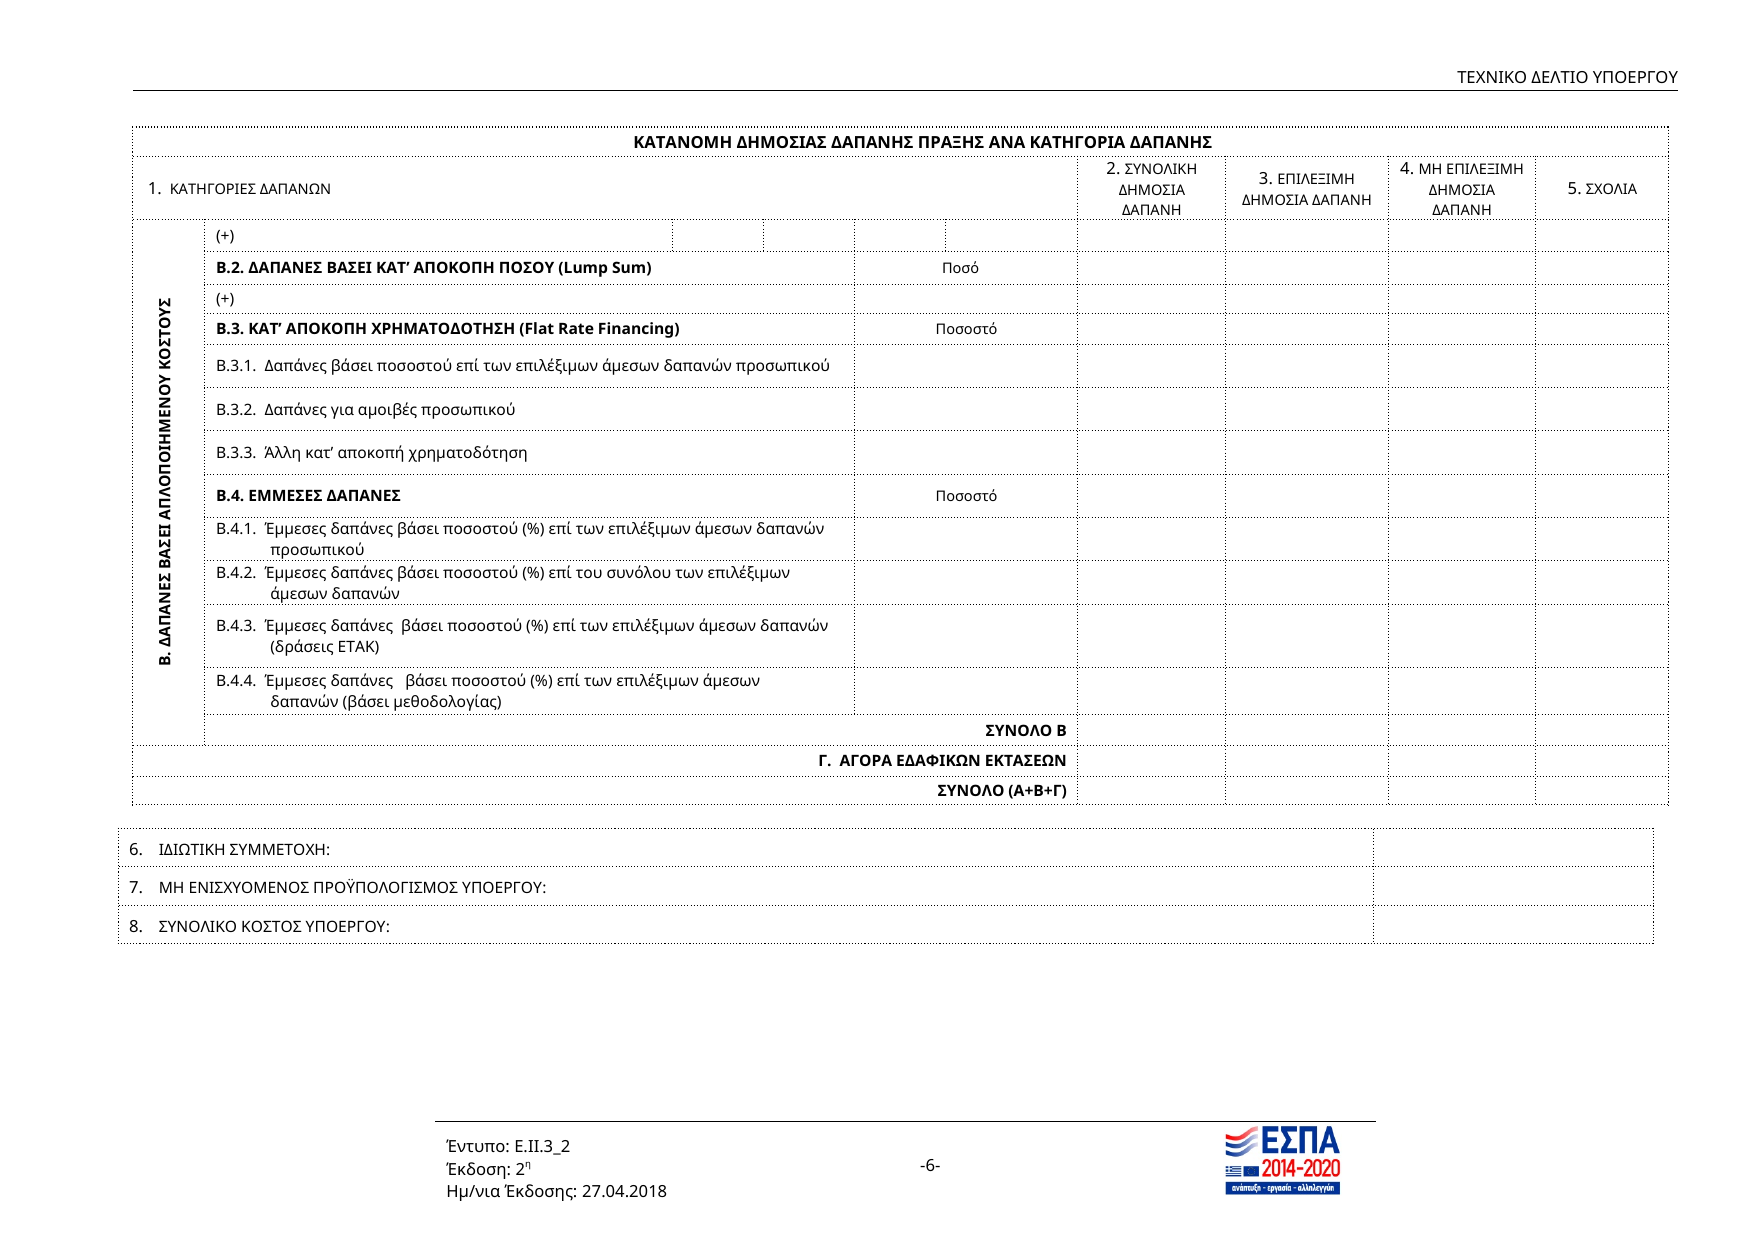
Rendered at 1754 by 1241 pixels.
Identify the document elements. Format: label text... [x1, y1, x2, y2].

table_cell [945, 219, 1078, 251]
table_cell ΣΧΟΛΙΑ [1536, 156, 1669, 219]
table_cell Γ. ΑΓΟΡΑ ΕΔΑΦΙΚΩΝ ΕΚΤΑΣΕΩΝ [133, 745, 1078, 776]
table_cell [1373, 905, 1654, 943]
table_cell (+) [205, 219, 673, 251]
table_cell [1078, 604, 1226, 667]
table_cell Β.4.4. Έμμεσες δαπάνες βάσει ποσοστού (%) επί των επιλέξιμων άμεσων δαπανών (βάσει μεθοδολογίας) [205, 667, 855, 714]
table_cell [855, 667, 1078, 714]
table_header [1373, 828, 1654, 866]
table_cell [855, 517, 1078, 560]
table_cell [1226, 284, 1388, 313]
table_cell [1388, 344, 1536, 387]
table_cell [1226, 313, 1388, 343]
table_cell [1536, 745, 1669, 776]
table_cell [1536, 604, 1669, 667]
table_cell Β. ΔΑΠΑΝΕΣ ΒΑΣΕΙ ΑΠΛΟΠΟΙΗΜΕΝΟΥ ΚΟΣΤΟΥΣ [133, 219, 204, 745]
table_cell [1536, 560, 1669, 604]
table_header ΚΑΤΑΝΟΜΗ ΔΗΜΟΣΙΑΣ ΔΑΠΑΝΗΣ ΠΡΑΞΗΣ ΑΝΑ ΚΑΤΗΓΟΡΙΑ ΔΑΠΑΝΗΣ [133, 126, 1669, 156]
table_cell Ποσοστό [855, 474, 1078, 517]
table_cell [855, 560, 1078, 604]
table_cell [1388, 714, 1536, 745]
table_cell Ποσό [855, 251, 1078, 284]
table_cell [855, 604, 1078, 667]
table_cell [1078, 284, 1226, 313]
table_cell [855, 219, 945, 251]
table_cell [1388, 745, 1536, 776]
table_cell [1226, 344, 1388, 387]
table_cell [1536, 474, 1669, 517]
table_cell [1078, 474, 1226, 517]
table_cell [1536, 387, 1669, 430]
table_cell [1078, 430, 1226, 473]
table_cell ΜΗ ΕΝΙΣΧΥΟΜΕΝΟΣ ΠΡΟΫΠΟΛΟΓΙΣΜΟΣ ΥΠΟΕΡΓΟΥ: [118, 866, 1373, 905]
table_cell [855, 344, 1078, 387]
table_cell [1388, 667, 1536, 714]
table_cell Β.3.1. Δαπάνες βάσει ποσοστού επί των επιλέξιμων άμεσων δαπανών προσωπικού [205, 344, 855, 387]
table_cell [1388, 284, 1536, 313]
table_cell Ποσοστό [855, 313, 1078, 343]
table_cell [1078, 714, 1226, 745]
table_header ΙΔΙΩΤΙΚΗ ΣΥΜΜΕΤΟΧΗ: [118, 828, 1373, 866]
table_cell [1388, 474, 1536, 517]
table_cell [1536, 313, 1669, 343]
table_cell [1078, 251, 1226, 284]
table_cell [1078, 313, 1226, 343]
table_cell Β.3. ΚΑΤ’ ΑΠΟΚΟΠΗ ΧΡΗΜΑΤΟΔΟΤΗΣΗ (Flat Rate Financing) [205, 313, 855, 343]
table_cell [1226, 667, 1388, 714]
table_cell [1536, 667, 1669, 714]
table_cell [1388, 560, 1536, 604]
picture [1222, 1124, 1343, 1196]
table_cell [1226, 604, 1388, 667]
table_cell [1388, 313, 1536, 343]
table_cell Β.3.3. Άλλη κατ’ αποκοπή χρηματοδότηση [205, 430, 855, 473]
table_cell [1078, 517, 1226, 560]
table_cell [1226, 714, 1388, 745]
table_cell [1226, 745, 1388, 776]
table_cell [1388, 387, 1536, 430]
table_cell [1078, 387, 1226, 430]
table_cell [1388, 517, 1536, 560]
table_cell ΚΑΤΗΓΟΡΙΕΣ ΔΑΠΑΝΩΝ [133, 156, 1078, 219]
table_cell ΣΥΝΟΛΟ Β [205, 714, 1078, 745]
table_cell [1226, 560, 1388, 604]
table_cell Β.4.2. Έμμεσες δαπάνες βάσει ποσοστού (%) επί του συνόλου των επιλέξιμων άμεσων δαπανών [205, 560, 855, 604]
table_cell [1078, 344, 1226, 387]
table_cell [855, 284, 1078, 313]
table_cell Β.4.3. Έμμεσες δαπάνες βάσει ποσοστού (%) επί των επιλέξιμων άμεσων δαπανών (δράσεις ΕΤΑΚ) [205, 604, 855, 667]
table_cell [673, 219, 763, 251]
table_cell [1536, 776, 1669, 804]
table_cell [1226, 430, 1388, 473]
table_cell [1536, 517, 1669, 560]
table_cell [1226, 474, 1388, 517]
table_cell [1388, 776, 1536, 804]
table_cell ΜΗ ΕΠΙΛΕΞΙΜΗ ΔΗΜΟΣΙΑ ΔΑΠΑΝΗ [1388, 156, 1536, 219]
table_cell [1536, 219, 1669, 251]
table_cell ΣΥΝΟΛΙΚΗ ΔΗΜΟΣΙΑ ΔΑΠΑΝΗ [1078, 156, 1226, 219]
table_cell [1226, 251, 1388, 284]
table_cell [763, 219, 855, 251]
table_cell [1226, 517, 1388, 560]
table_cell [1078, 667, 1226, 714]
table_cell ΣΥΝΟΛΙΚΟ ΚΟΣΤΟΣ ΥΠΟΕΡΓΟΥ: [118, 905, 1373, 943]
table_cell [1536, 430, 1669, 473]
table_cell (+) [205, 284, 855, 313]
table_cell [855, 430, 1078, 473]
table_cell [1226, 219, 1388, 251]
table_cell Β.4. ΕΜΜΕΣΕΣ ΔΑΠΑΝΕΣ [205, 474, 855, 517]
table_cell [1388, 251, 1536, 284]
table_cell [1536, 714, 1669, 745]
table_cell [1536, 344, 1669, 387]
table_cell ΣΥΝΟΛΟ (Α+Β+Γ) [133, 776, 1078, 804]
table_cell [1388, 219, 1536, 251]
table_cell [1536, 284, 1669, 313]
table_cell [1078, 219, 1226, 251]
table_cell Β.4.1. Έμμεσες δαπάνες βάσει ποσοστού (%) επί των επιλέξιμων άμεσων δαπανών προσωπικού [205, 517, 855, 560]
table_cell [1226, 776, 1388, 804]
table_cell ΕΠΙΛΕΞΙΜΗ ΔΗΜΟΣΙΑ ΔΑΠΑΝΗ [1226, 156, 1388, 219]
table_cell [855, 387, 1078, 430]
table_cell [1373, 866, 1654, 905]
table_cell [1388, 604, 1536, 667]
table_cell Β.3.2. Δαπάνες για αμοιβές προσωπικού [205, 387, 855, 430]
table_cell [1388, 430, 1536, 473]
table_cell [1078, 560, 1226, 604]
table_cell [1536, 251, 1669, 284]
table_cell [1078, 776, 1226, 804]
table_cell Β.2. ΔΑΠΑΝΕΣ ΒΑΣΕΙ ΚΑΤ’ ΑΠΟΚΟΠΗ ΠΟΣΟΥ (Lump Sum) [205, 251, 855, 284]
table_cell [1078, 745, 1226, 776]
table_cell [1226, 387, 1388, 430]
